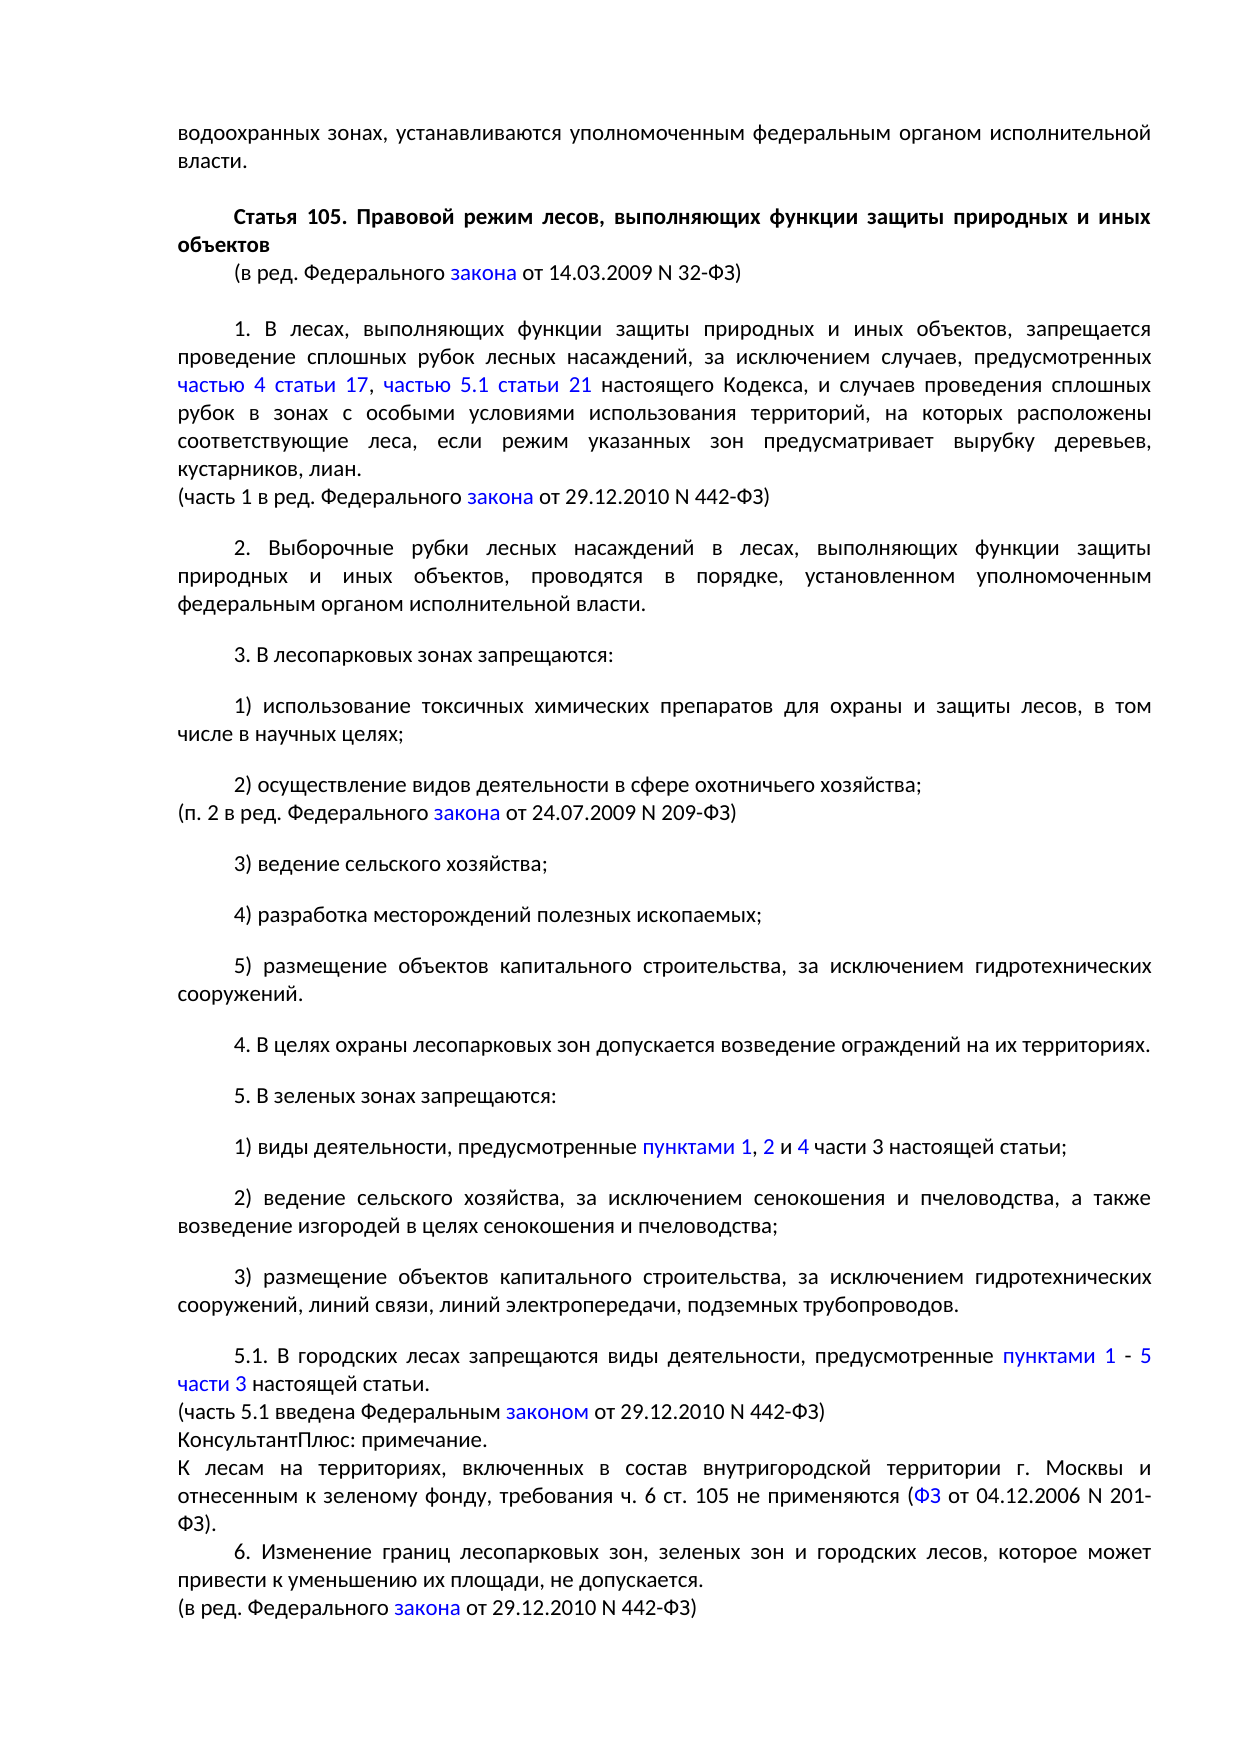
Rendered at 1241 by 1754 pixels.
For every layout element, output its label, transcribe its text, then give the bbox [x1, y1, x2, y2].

text 5. В зеленых зонах запрещаются: [177, 1081, 1152, 1109]
text 4) разработка месторождений полезных ископаемых; [177, 900, 1152, 928]
text (часть 1 в ред. Федерального закона от 29.12.2010 N 442-ФЗ) [177, 482, 1152, 510]
text 2. Выборочные рубки лесных насаждений в лесах, выполняющих функции защиты природных и иных объектов, проводятся в порядке, установленном уполномоченным федеральным органом исполнительной власти. [177, 533, 1152, 617]
text (в ред. Федерального закона от 14.03.2009 N 32-ФЗ) [177, 258, 1152, 286]
text КонсультантПлюс: примечание. [177, 1425, 1152, 1453]
title Статья 105. Правовой режим лесов, выполняющих функции защиты природных и иных объектов [177, 202, 1152, 258]
text 3. В лесопарковых зонах запрещаются: [177, 640, 1152, 668]
text К лесам на территориях, включенных в состав внутригородской территории г. Москвы и отнесенным к зеленому фонду, требования ч. 6 ст. 105 не применяются (ФЗ от 04.12.2006 N 201-ФЗ). [177, 1453, 1152, 1537]
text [177, 118, 1152, 174]
text 4. В целях охраны лесопарковых зон допускается возведение ограждений на их территориях. [177, 1030, 1152, 1058]
text (п. 2 в ред. Федерального закона от 24.07.2009 N 209-ФЗ) [177, 798, 1152, 826]
text 3) ведение сельского хозяйства; [177, 849, 1152, 877]
text 6. Изменение границ лесопарковых зон, зеленых зон и городских лесов, которое может привести к уменьшению их площади, не допускается. [177, 1537, 1152, 1593]
text (часть 5.1 введена Федеральным законом от 29.12.2010 N 442-ФЗ) [177, 1397, 1152, 1425]
text 2) ведение сельского хозяйства, за исключением сенокошения и пчеловодства, а также возведение изгородей в целях сенокошения и пчеловодства; [177, 1183, 1152, 1239]
text 2) осуществление видов деятельности в сфере охотничьего хозяйства; [177, 770, 1152, 798]
text 1) использование токсичных химических препаратов для охраны и защиты лесов, в том числе в научных целях; [177, 691, 1152, 747]
text 5) размещение объектов капитального строительства, за исключением гидротехнических сооружений. [177, 951, 1152, 1007]
text 3) размещение объектов капитального строительства, за исключением гидротехнических сооружений, линий связи, линий электропередачи, подземных трубопроводов. [177, 1262, 1152, 1318]
text 1) виды деятельности, предусмотренные пунктами 1, 2 и 4 части 3 настоящей статьи; [177, 1132, 1152, 1160]
text 5.1. В городских лесах запрещаются виды деятельности, предусмотренные пунктами 1 - 5 части 3 настоящей статьи. [177, 1341, 1152, 1397]
text 1. В лесах, выполняющих функции защиты природных и иных объектов, запрещается проведение сплошных рубок лесных насаждений, за исключением случаев, предусмотренных частью 4 статьи 17, частью 5.1 статьи 21 настоящего Кодекса, и случаев проведения сплошных рубок в зонах с особыми условиями использования территорий, на которых расположены соответствующие леса, если режим указанных зон предусматривает вырубку деревьев, кустарников, лиан. [177, 314, 1152, 482]
text (в ред. Федерального закона от 29.12.2010 N 442-ФЗ) [177, 1593, 1152, 1621]
